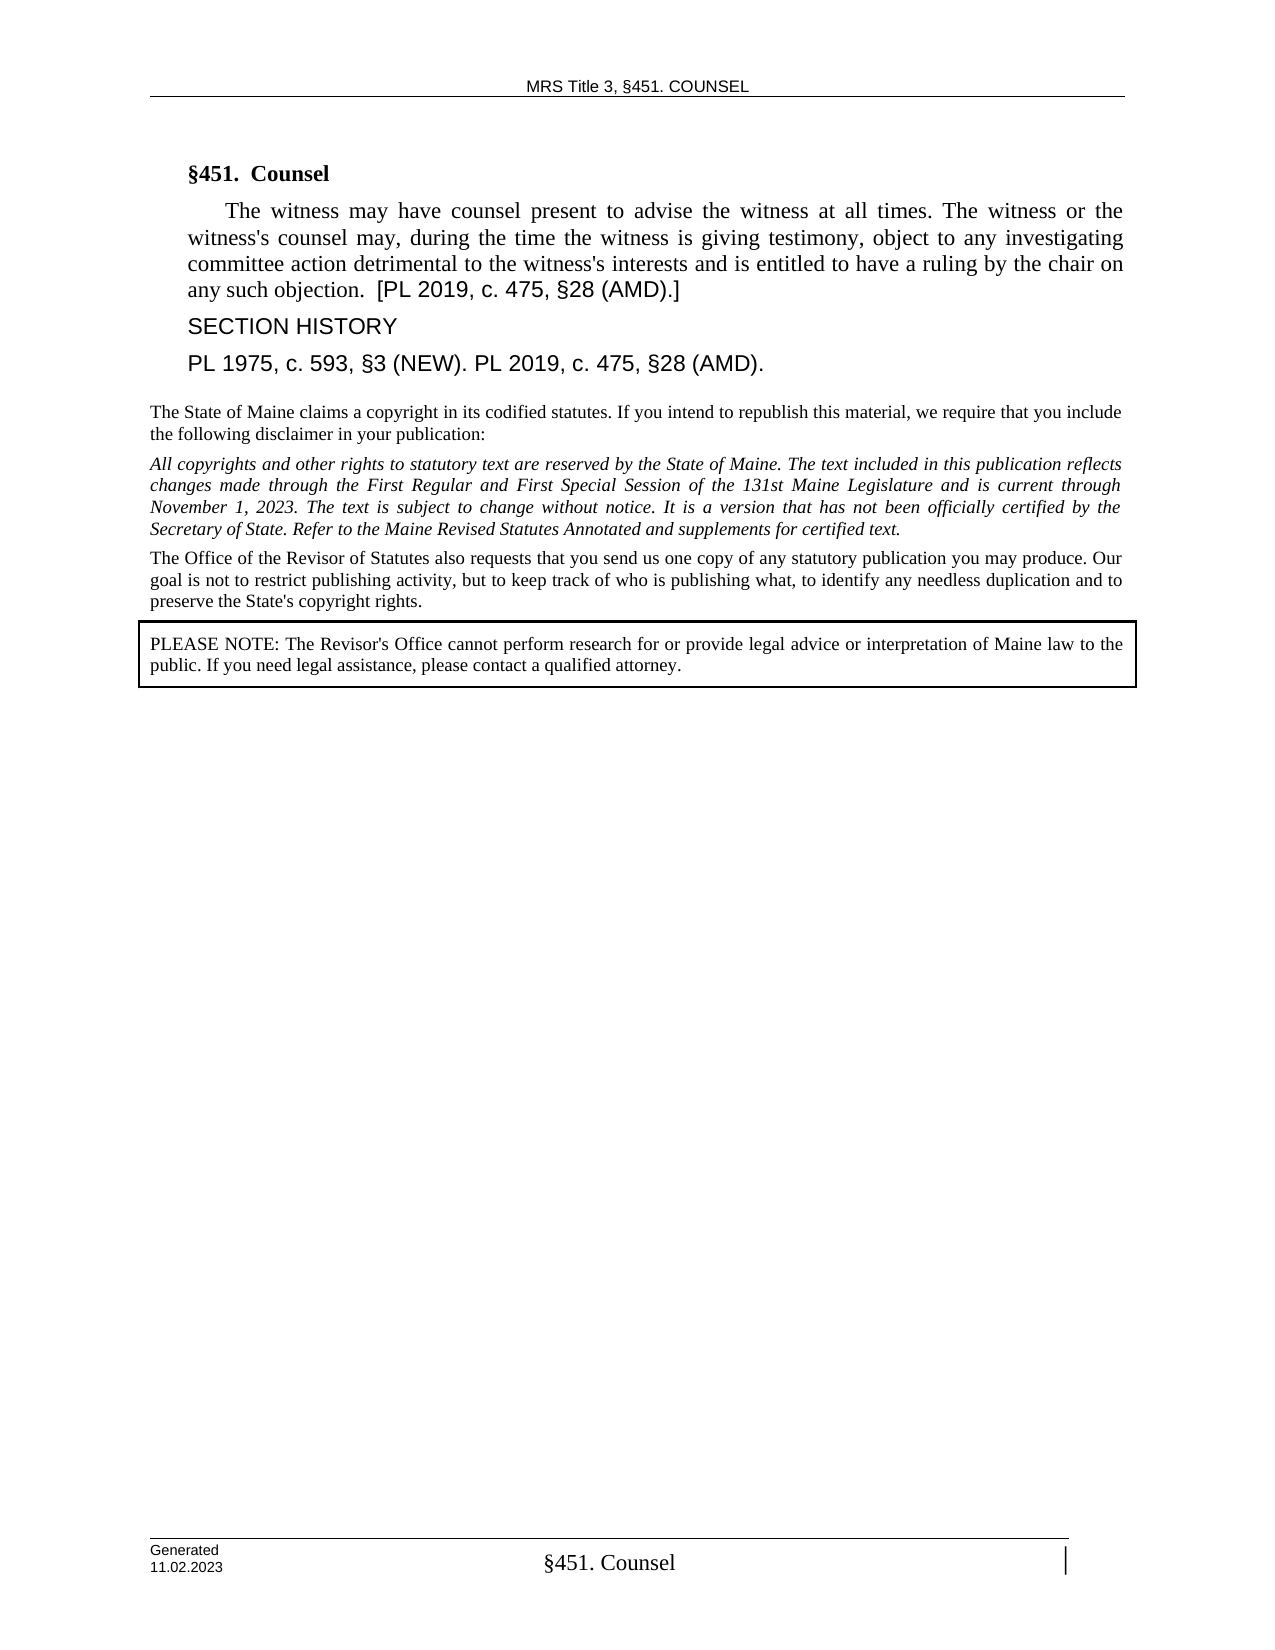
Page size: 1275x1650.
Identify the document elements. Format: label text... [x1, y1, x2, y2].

text PLEASE NOTE: The Revisor's Office cannot perform research for or provide legal advice or interpretation of Maine law to the public. If you need legal assistance, please contact a qualified attorney. [140, 623, 1135, 686]
text SECTION HISTORY [187, 313, 1125, 339]
text The State of Maine claims a copyright in its codified statutes. If you intend to republish this material, we require that you include the following disclaimer in your publication: [150, 401, 1125, 444]
text All copyrights and other rights to statutory text are reserved by the State of Maine. The text included in this publication reflects changes made through the First Regular and First Special Session of the 131st Maine Legislature and is current through November 1, 2023 . The text is subject to change without notice. It is a version that has not been officially certified by the Secretary of State. Refer to the Maine Revised Statutes Annotated and supplements for certified text. [150, 453, 1125, 539]
text The witness may have counsel present to advise the witness at all times. The witness or the witness's counsel may, during the time the witness is giving testimony, object to any investigating committee action detrimental to the witness's interests and is entitled to have a ruling by the chair on any such objection. [PL 2019, c. 475, §28 (AMD).] [187, 197, 1125, 303]
text PL 1975, c. 593, §3 (NEW). PL 2019, c. 475, §28 (AMD). [187, 350, 1125, 376]
text §451. Counsel [187, 160, 1125, 187]
text The Office of the Revisor of Statutes also requests that you send us one copy of any statutory publication you may produce. Our goal is not to restrict publishing activity, but to keep track of who is publishing what, to identify any needless duplication and to preserve the State's copyright rights. [150, 547, 1125, 612]
